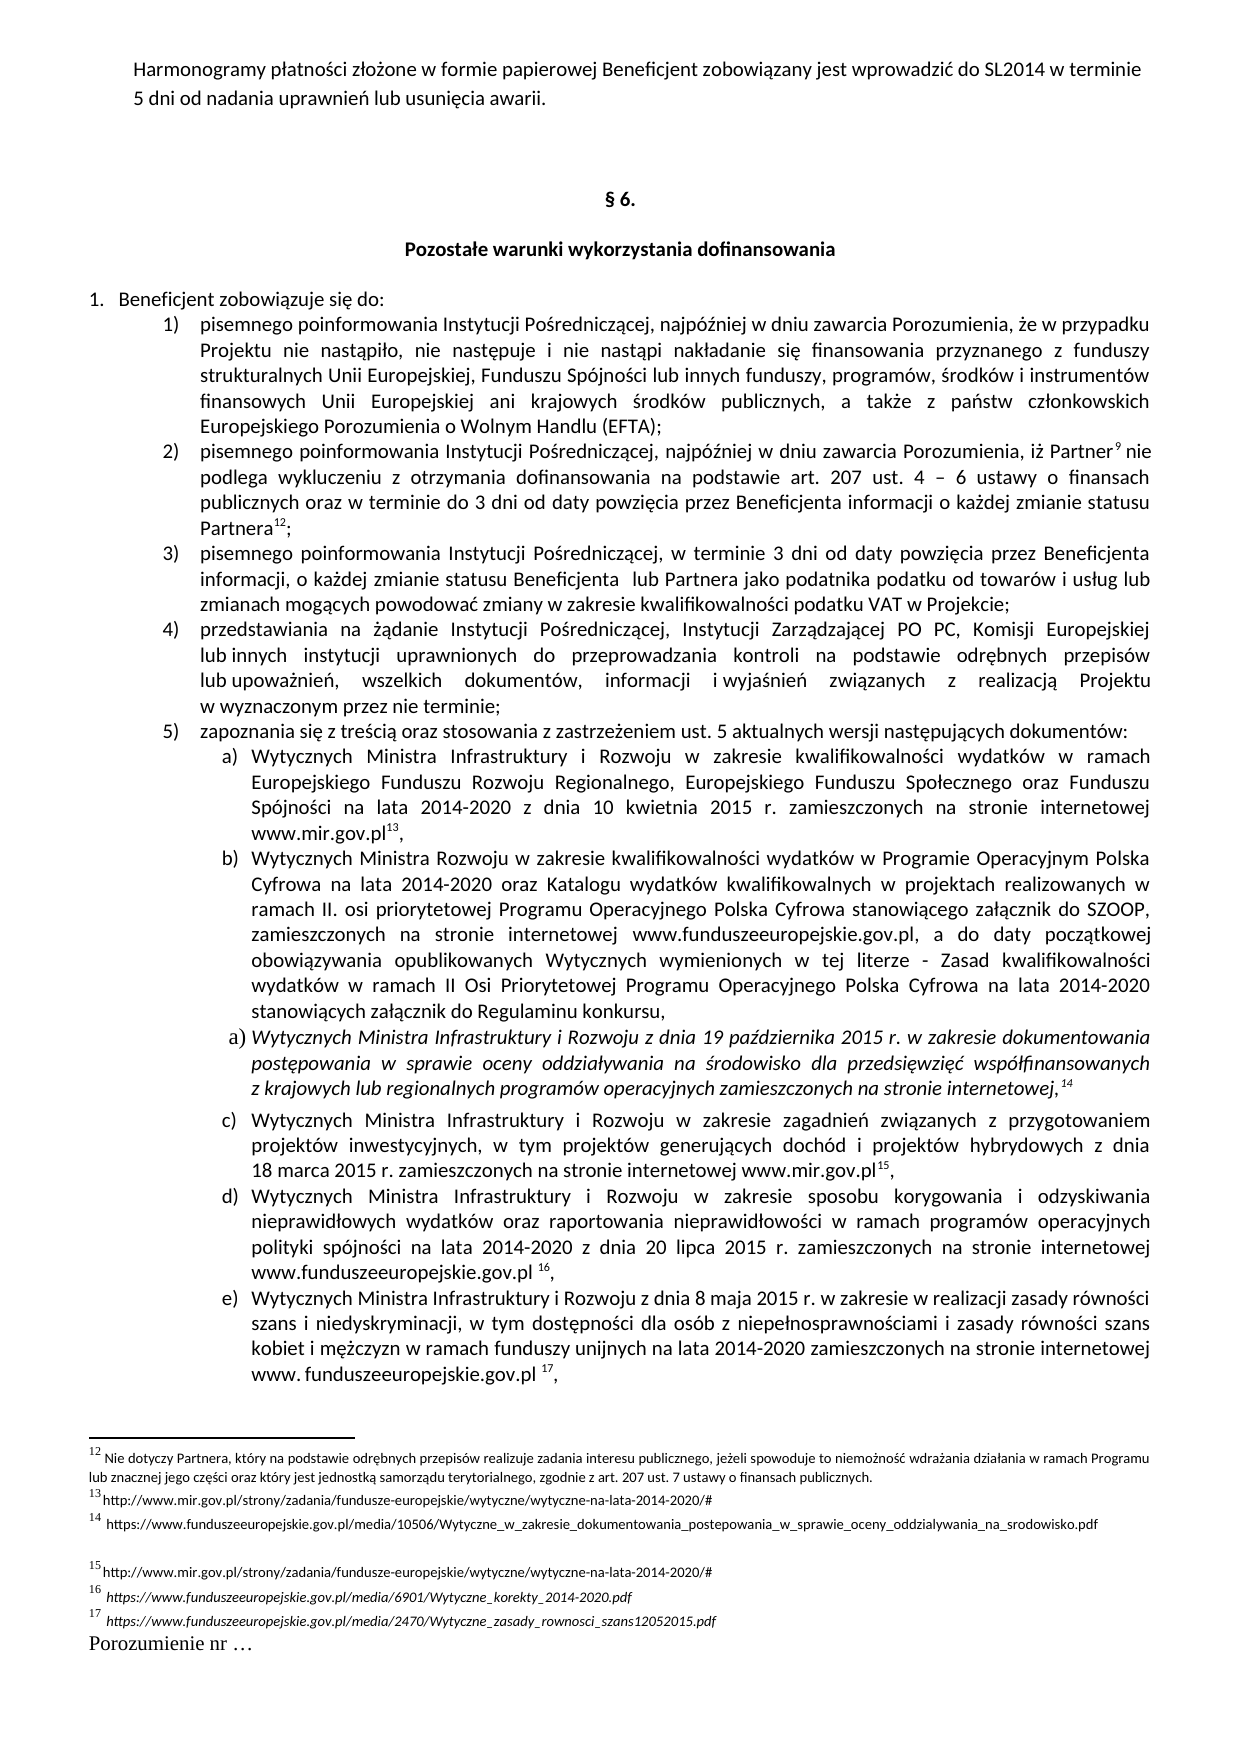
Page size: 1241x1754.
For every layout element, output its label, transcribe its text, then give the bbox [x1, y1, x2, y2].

list przedstawiania na żądanie Instytucji Pośredniczącej, Instytucji Zarządzającej PO PC, Komisji Europejskiej lub innych instytucji uprawnionych do przeprowadzania kontroli na podstawie odrębnych przepisów lub upoważnień, wszelkich dokumentów, informacji i wyjaśnień związanych z realizacją Projektu w wyznaczonym przez nie terminie; [162, 617, 1152, 718]
list Wytycznych Ministra Infrastruktury i Rozwoju w zakresie sposobu korygowania i odzyskiwania nieprawidłowych wydatków oraz raportowania nieprawidłowości w ramach programów operacyjnych polityki spójności na lata 2014-2020 z dnia 20 lipca 2015 r. zamieszczonych na stronie internetowej www.funduszeeuropejskie.gov.pl , [222, 1183, 1152, 1285]
list Beneficjent zobowiązuje się do: [89, 286, 1152, 312]
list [89, 56, 1152, 111]
list pisemnego poinformowania Instytucji Pośredniczącej, w terminie 3 dni od daty powzięcia przez Beneficjenta informacji, o każdej zmianie statusu Beneficjenta lub Partnera jako podatnika podatku od towarów i usług lub zmianach mogących powodować zmiany w zakresie kwalifikowalności podatku VAT w Projekcie; [162, 540, 1152, 617]
list Wytycznych Ministra Infrastruktury i Rozwoju z dnia 19 października 2015 r. w zakresie dokumentowania postępowania w sprawie oceny oddziaływania na środowisko dla przedsięwzięć współfinansowanych z krajowych lub regionalnych programów operacyjnych zamieszczonych na stronie internetowej, [228, 1023, 1152, 1101]
text § 6. [89, 186, 1152, 212]
text Pozostałe warunki wykorzystania dofinansowania [89, 236, 1152, 262]
list pisemnego poinformowania Instytucji Pośredniczącej, najpóźniej w dniu zawarcia Porozumienia, że w przypadku Projektu nie nastąpiło, nie następuje i nie nastąpi nakładanie się finansowania przyznanego z funduszy strukturalnych Unii Europejskiej, Funduszu Spójności lub innych funduszy, programów, środków i instrumentów finansowych Unii Europejskiej ani krajowych środków publicznych, a także z państw członkowskich Europejskiego Porozumienia o Wolnym Handlu (EFTA); [162, 312, 1152, 439]
list pisemnego poinformowania Instytucji Pośredniczącej, najpóźniej w dniu zawarcia Porozumienia, iż Partner9 nie podlega wykluczeniu z otrzymania dofinansowania na podstawie art. 207 ust. 4 – 6 ustawy o finansach publicznych oraz w terminie do 3 dni od daty powzięcia przez Beneficjenta informacji o każdej zmianie statusu Partnera; [162, 439, 1152, 540]
list Wytycznych Ministra Infrastruktury i Rozwoju w zakresie zagadnień związanych z przygotowaniem projektów inwestycyjnych, w tym projektów generujących dochód i projektów hybrydowych z dnia 18 marca 2015 r. zamieszczonych na stronie internetowej www.mir.gov.pl, [222, 1107, 1152, 1183]
list Wytycznych Ministra Infrastruktury i Rozwoju w zakresie kwalifikowalności wydatków w ramach Europejskiego Funduszu Rozwoju Regionalnego, Europejskiego Funduszu Społecznego oraz Funduszu Spójności na lata 2014-2020 z dnia 10 kwietnia 2015 r. zamieszczonych na stronie internetowej www.mir.gov.pl, [222, 744, 1152, 845]
list Wytycznych Ministra Rozwoju w zakresie kwalifikowalności wydatków w Programie Operacyjnym Polska Cyfrowa na lata 2014-2020 oraz Katalogu wydatków kwalifikowalnych w projektach realizowanych w ramach II. osi priorytetowej Programu Operacyjnego Polska Cyfrowa stanowiącego załącznik do SZOOP, zamieszczonych na stronie internetowej www.funduszeeuropejskie.gov.pl, a do daty początkowej obowiązywania opublikowanych Wytycznych wymienionych w tej literze - Zasad kwalifikowalności wydatków w ramach II Osi Priorytetowej Programu Operacyjnego Polska Cyfrowa na lata 2014-2020 stanowiących załącznik do Regulaminu konkursu, [222, 845, 1152, 1023]
list zapoznania się z treścią oraz stosowania z zastrzeżeniem ust. 5 aktualnych wersji następujących dokumentów: [162, 718, 1152, 744]
list Wytycznych Ministra Infrastruktury i Rozwoju z dnia 8 maja 2015 r. w zakresie w realizacji zasady równości szans i niedyskryminacji, w tym dostępności dla osób z niepełnosprawnościami i zasady równości szans kobiet i mężczyzn w ramach funduszy unijnych na lata 2014-2020 zamieszczonych na stronie internetowej www. funduszeeuropejskie.gov.pl , [222, 1285, 1152, 1386]
